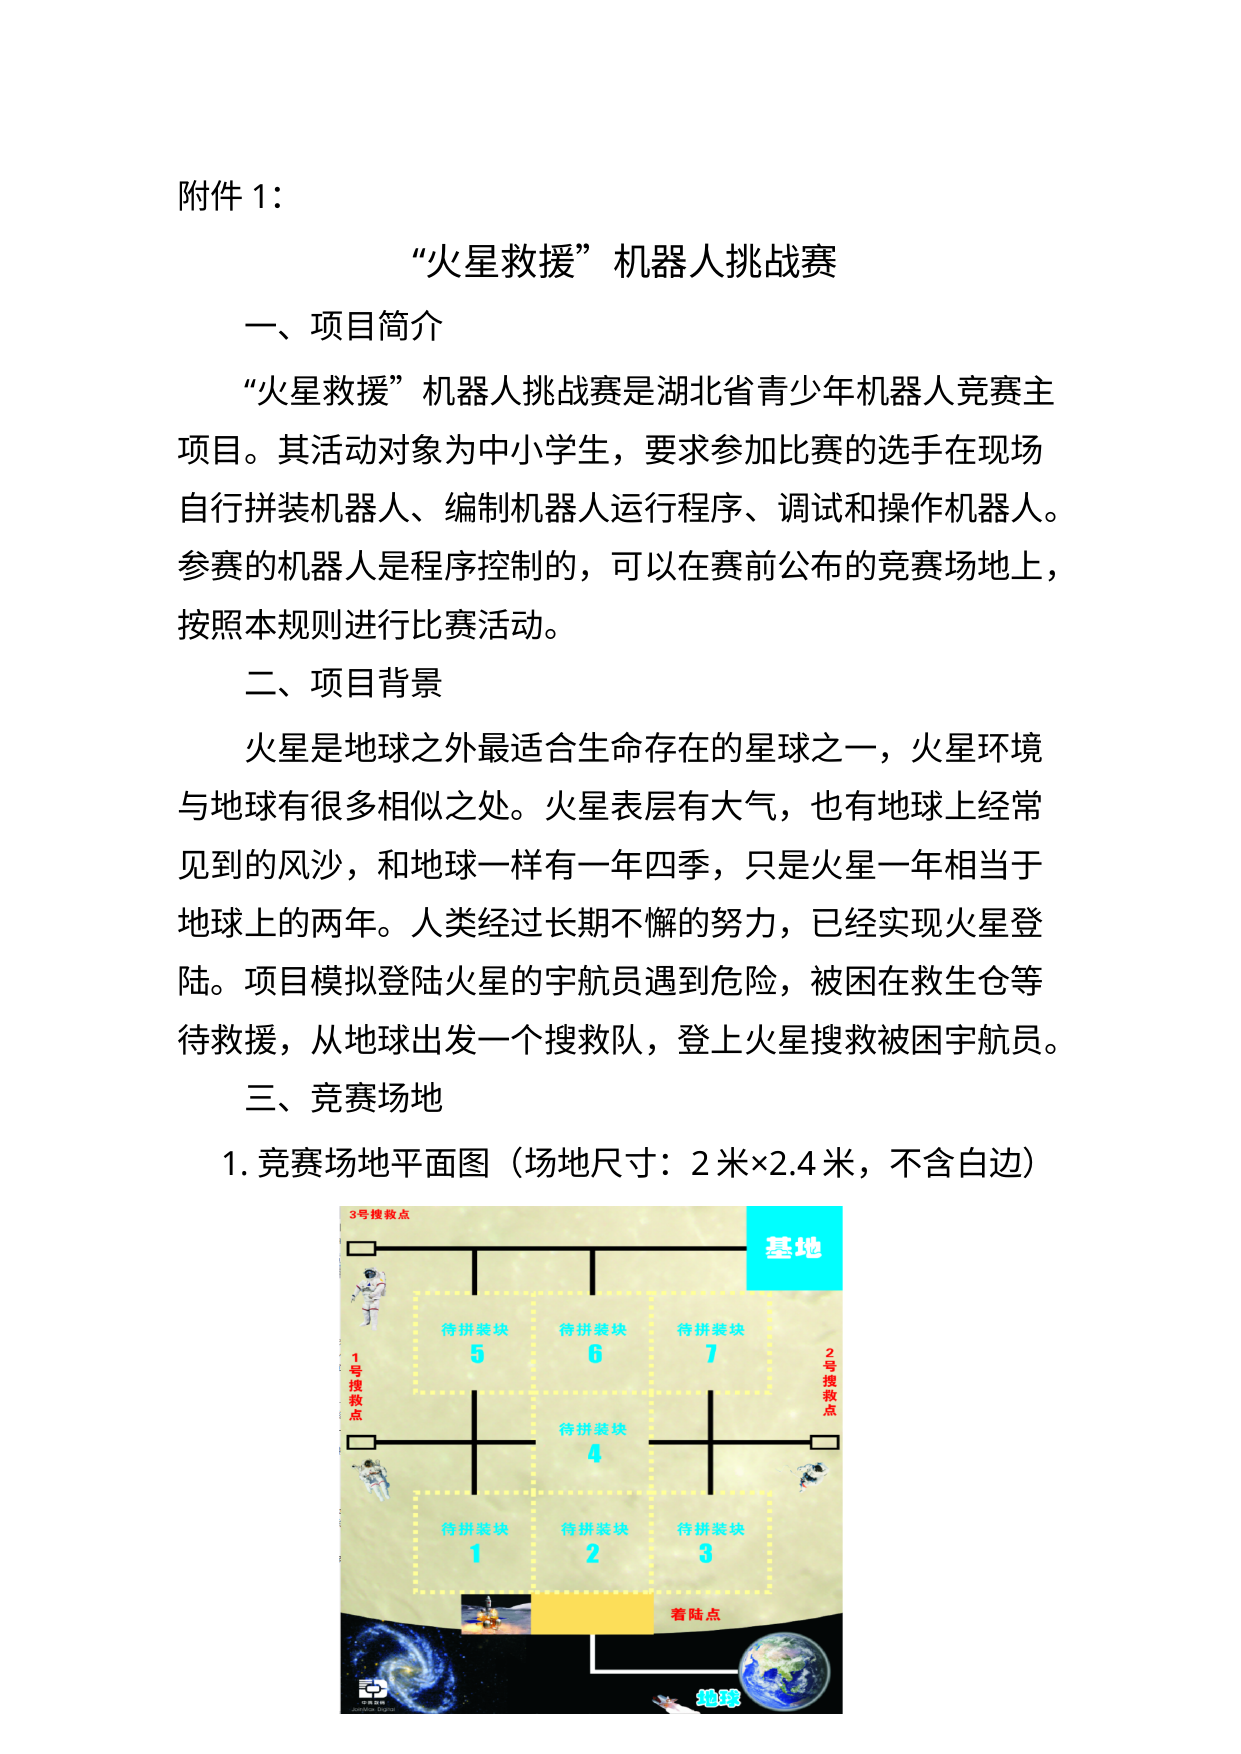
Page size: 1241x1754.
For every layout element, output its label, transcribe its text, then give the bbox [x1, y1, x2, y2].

text “火星救援”机器人挑战赛 [177, 227, 1063, 292]
text 附件1： [177, 162, 1063, 227]
text 一、项目简介 [177, 292, 1063, 357]
text 三、竞赛场地 [177, 1064, 1063, 1129]
text 二、项目背景 [177, 649, 1063, 714]
picture [339, 1206, 843, 1714]
text 火星是地球之外最适合生命存在的星球之一，火星环境与地球有很多相似之处。火星表层有大气，也有地球上经常见到的风沙，和地球一样有一年四季，只是火星一年相当于地球上的两年。人类经过长期不懈的努力，已经实现火星登陆。项目模拟登陆火星的宇航员遇到危险，被困在救生仓等待救援，从地球出发一个搜救队，登上火星搜救被困宇航员。 [177, 714, 1063, 1064]
text “火星救援”机器人挑战赛是湖北省青少年机器人竞赛主项目。其活动对象为中小学生，要求参加比赛的选手在现场自行拼装机器人、编制机器人运行程序、调试和操作机器人。参赛的机器人是程序控制的，可以在赛前公布的竞赛场地上，按照本规则进行比赛活动。 [177, 357, 1063, 649]
text 1. 竞赛场地平面图（场地尺寸：2米×2.4米，不含白边） [177, 1129, 1063, 1187]
